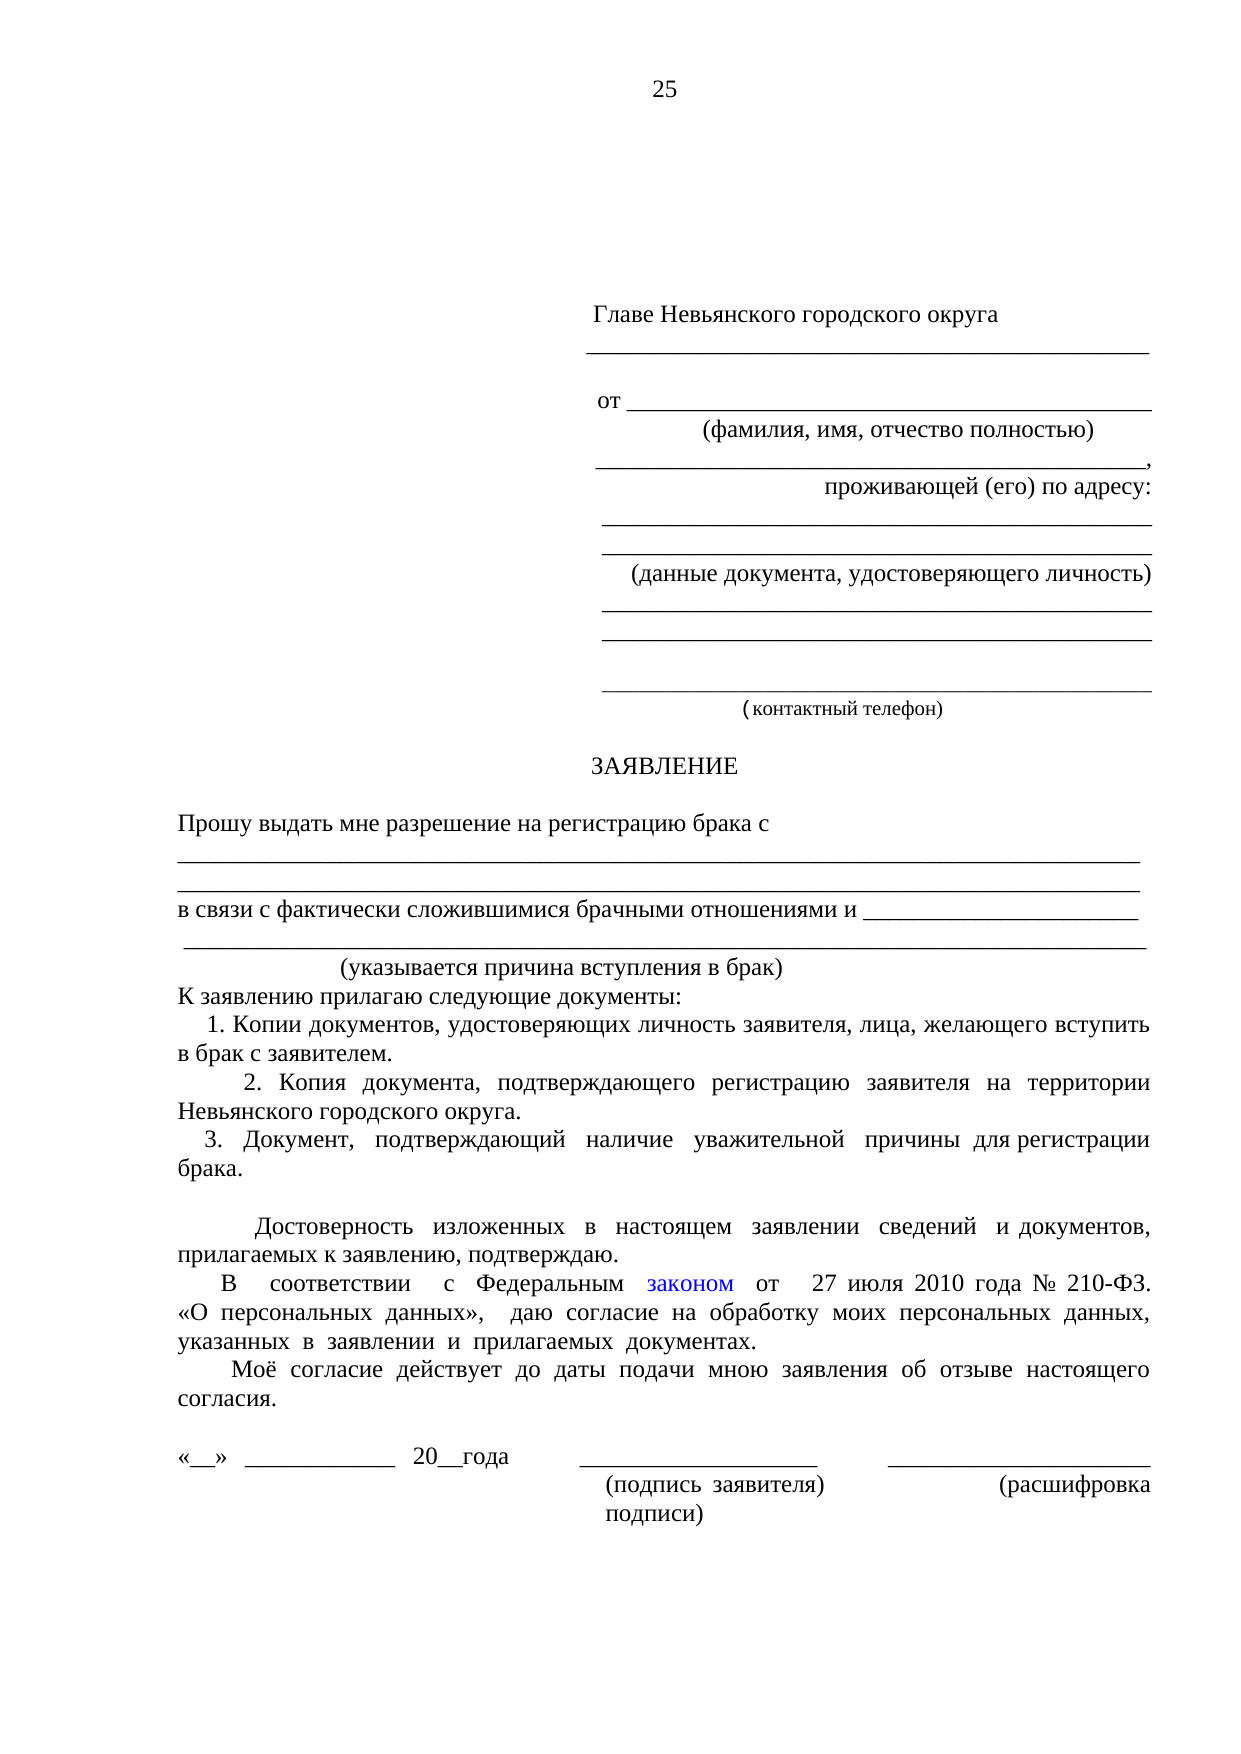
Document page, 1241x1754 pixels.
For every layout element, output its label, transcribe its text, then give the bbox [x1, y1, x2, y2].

text 1. Копии документов, удостоверяющих личность заявителя, лица, желающего вступить в брак с заявителем. [177, 1009, 1152, 1067]
text ____________________________________________, [177, 443, 1152, 471]
text (указывается причина вступления в брак) [177, 952, 1152, 981]
text Моё согласие действует до даты подачи мною заявления об отзыве настоящего согласия. [177, 1354, 1152, 1412]
text от __________________________________________ [177, 385, 1152, 414]
text Прошу выдать мне разрешение на регистрацию брака с _____________________________________________________________________________ [177, 808, 1152, 866]
text 3. Документ, подтверждающий наличие уважительной причины для регистрации брака. [177, 1124, 1152, 1182]
text ____________________________________________ [177, 615, 1152, 644]
text _____________________________________________ [177, 328, 1152, 356]
text 2. Копия документа, подтверждающего регистрацию заявителя на территории Невьянского городского округа. [177, 1067, 1152, 1124]
text проживающей (его) по адресу: [177, 471, 1152, 500]
text ____________________________________________ [177, 644, 1152, 696]
text Достоверность изложенных в настоящем заявлении сведений и документов, прилагаемых к заявлению, подтверждаю. [177, 1211, 1152, 1268]
text (контактный телефон) [177, 696, 1152, 722]
text «__» ____________ 20__года ___________________ _____________________ (подпись заявителя) (расшифровка подписи) [177, 1441, 1152, 1527]
text (данные документа, удостоверяющего личность) [177, 558, 1152, 586]
text _____________________________________________________________________________ [177, 866, 1152, 894]
text К заявлению прилагаю следующие документы: [177, 981, 1152, 1009]
text ____________________________________________ [177, 500, 1152, 529]
text _____________________________________________________________________________ [177, 923, 1152, 952]
text ЗАЯВЛЕНИЕ [177, 751, 1152, 779]
text ____________________________________________ [177, 586, 1152, 615]
text (фамилия, имя, отчество полностью) [177, 414, 1152, 443]
text ____________________________________________ [177, 529, 1152, 558]
text Главе Невьянского городского округа [177, 299, 1152, 328]
text В соответствии с Федеральным законом от 27 июля 2010 года № 210-ФЗ. «О персональных данных», даю согласие на обработку моих персональных данных, указанных в заявлении и прилагаемых документах. [177, 1268, 1152, 1354]
text в связи с фактически сложившимися брачными отношениями и ______________________ [177, 894, 1152, 923]
